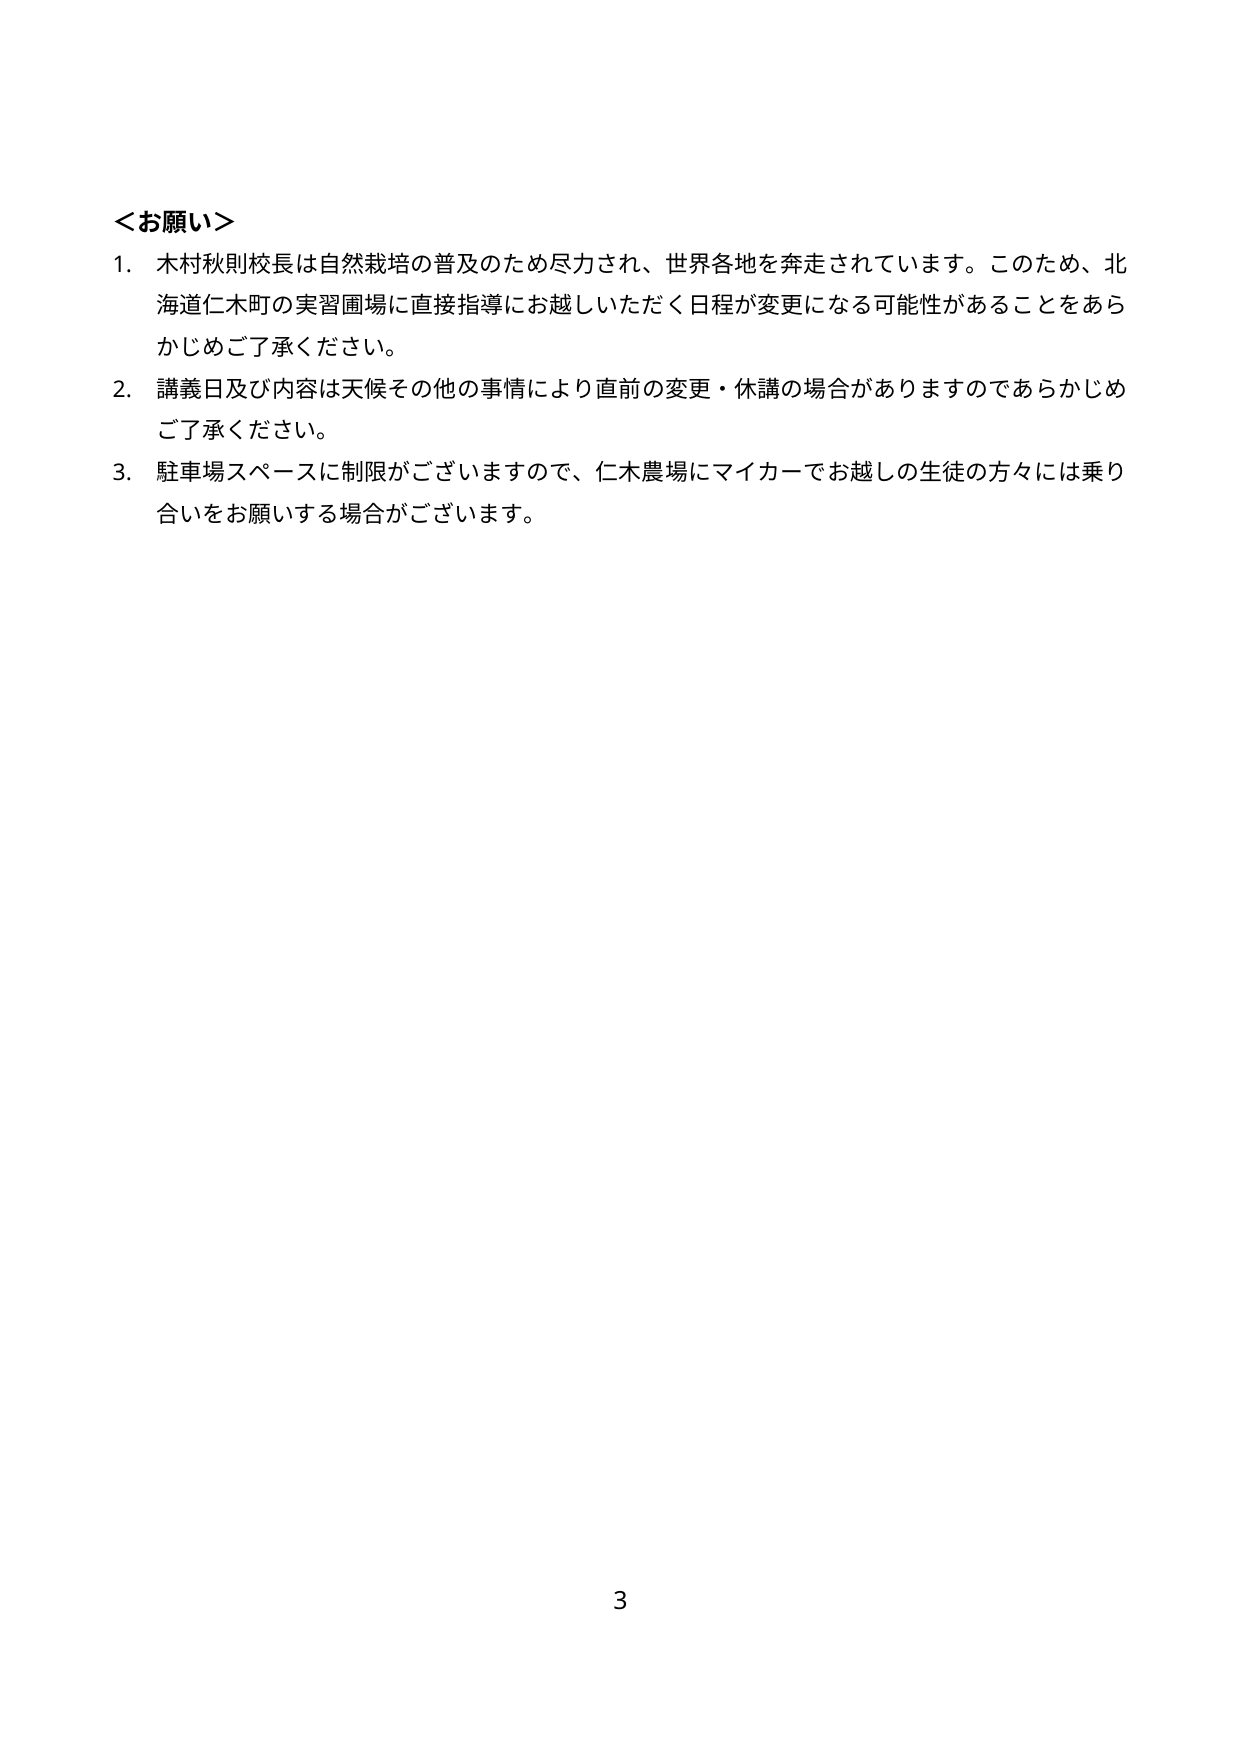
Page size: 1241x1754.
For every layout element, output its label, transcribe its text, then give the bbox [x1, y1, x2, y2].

list 駐車場スペースに制限がございますので、仁木農場にマイカーでお越しの生徒の方々には乗り合いをお願いする場合がございます。 [112, 449, 1128, 533]
list 木村秋則校長は自然栽培の普及のため尽力され、世界各地を奔走されています。このため、北海道仁木町の実習圃場に直接指導にお越しいただく日程が変更になる可能性があることをあらかじめご了承ください。 [112, 241, 1128, 366]
list 講義日及び内容は天候その他の事情により直前の変更・休講の場合がありますのであらかじめご了承ください。 [112, 366, 1128, 449]
text ＜お願い＞ [112, 199, 1128, 241]
